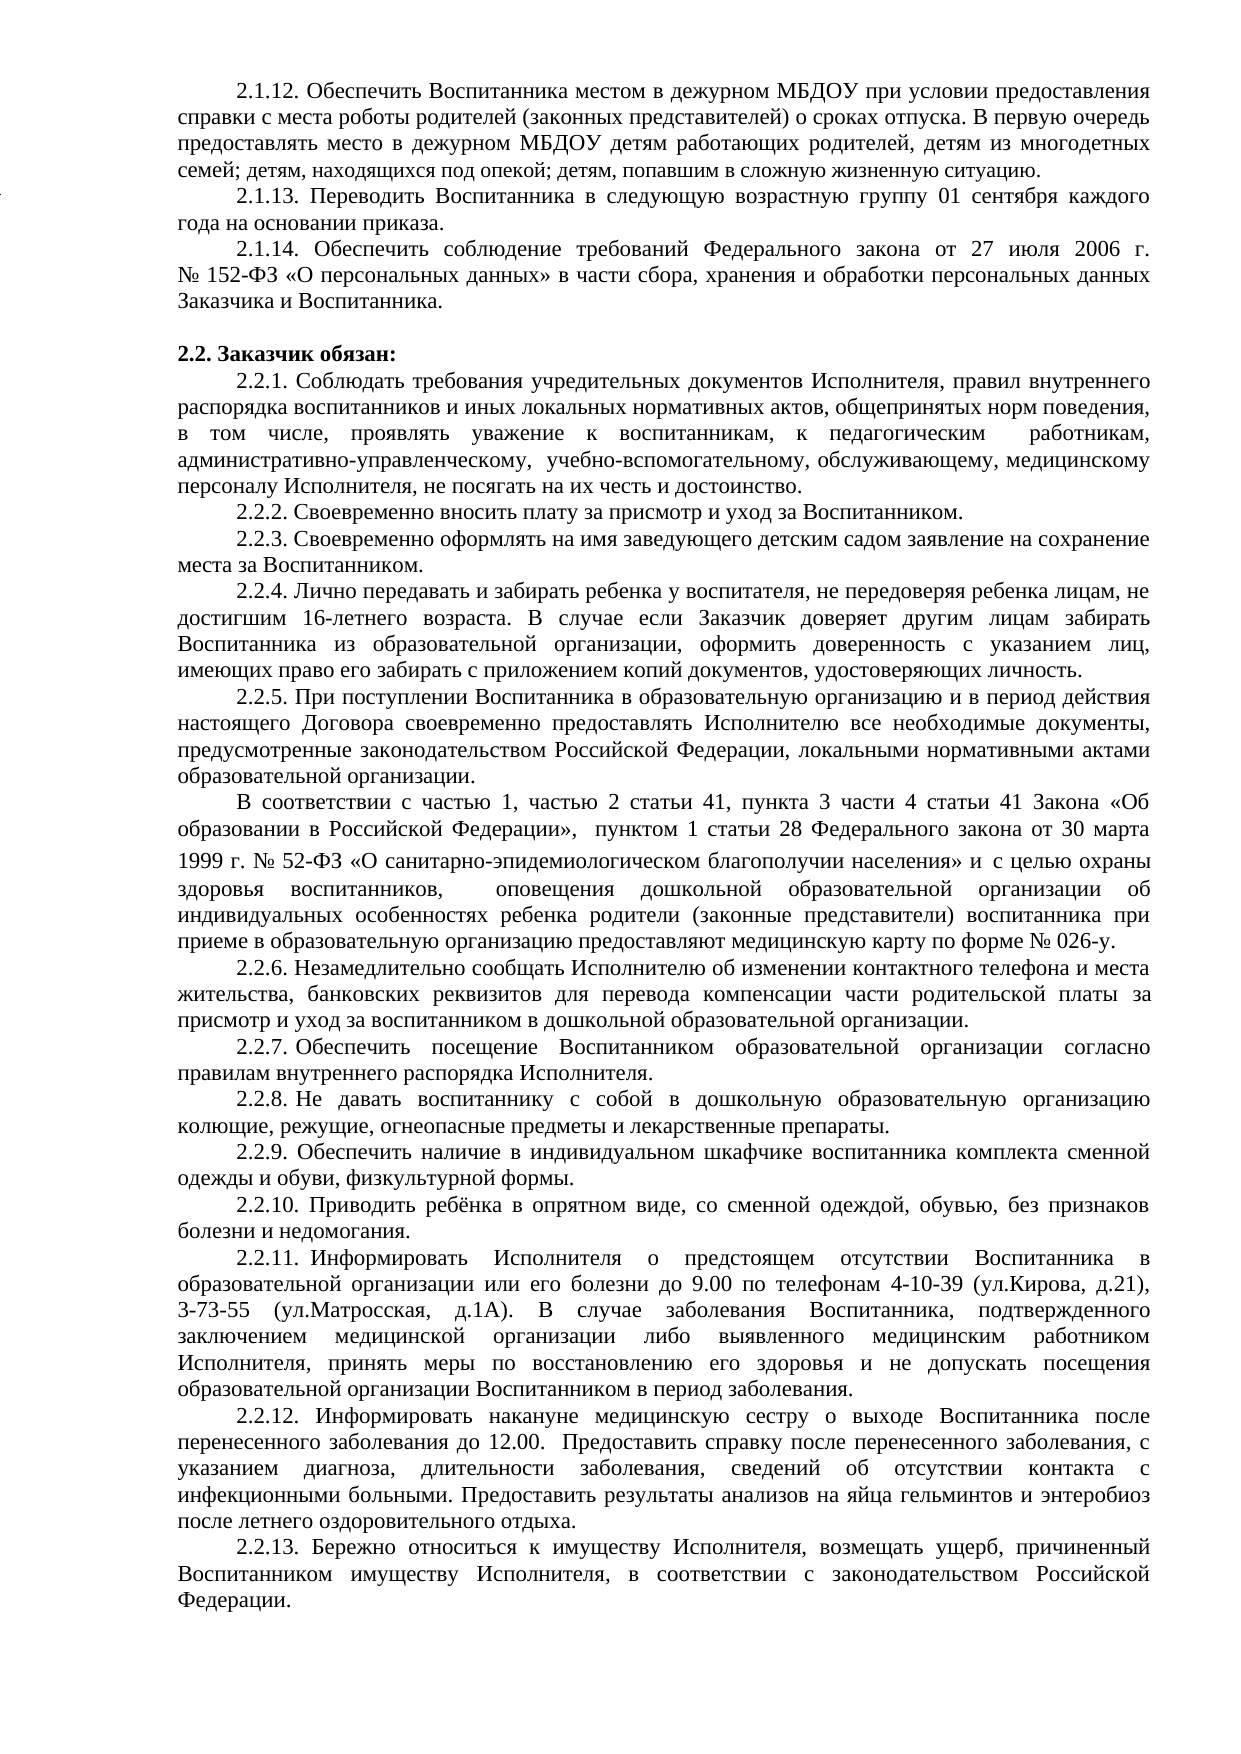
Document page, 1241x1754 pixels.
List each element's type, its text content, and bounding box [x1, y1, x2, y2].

text 2.1.13. Переводить Воспитанника в следующую возрастную группу 01 сентября каждого года на основании приказа. [177, 182, 1152, 235]
text 2.2.13. Бережно относиться к имуществу Исполнителя, возмещать ущерб, причиненный Воспитанником имуществу Исполнителя, в соответствии с законодательством Российской Федерации. [177, 1533, 1152, 1612]
text 2.2.1. Соблюдать требования учредительных документов Исполнителя, правил внутреннего распорядка воспитанников и иных локальных нормативных актов, общепринятых норм поведения, в том числе, проявлять уважение к воспитанникам, к педагогическим работникам, административно-управленческому, учебно-вспомогательному, обслуживающему, медицинскому персоналу Исполнителя, не посягать на их честь и достоинство. [177, 367, 1152, 498]
text В соответствии с частью 1, частью 2 статьи 41, пункта 3 части 4 статьи 41 Закона «Об образовании в Российской Федерации», пунктом 1 статьи 28 Федерального закона от 30 марта 1999 г. № 52-ФЗ «О санитарно-эпидемиологическом благополучии населения» и с целью охраны здоровья воспитанников, оповещения дошкольной образовательной организации об индивидуальных особенностях ребенка родители (законные представители) воспитанника при приеме в образовательную организацию предоставляют медицинскую карту по форме № 026-у. [177, 788, 1152, 954]
text 2.1.14. Обеспечить соблюдение требований Федерального закона от 27 июля 2006 г. № 152-ФЗ «О персональных данных» в части сбора, хранения и обработки персональных данных Заказчика и Воспитанника. [177, 235, 1152, 314]
text 2.2.11. Информировать Исполнителя о предстоящем отсутствии Воспитанника в образовательной организации или его болезни до 9.00 по телефонам 4-10-39 (ул.Кирова, д.21), 3-73-55 (ул.Матросская, д.1А). В случае заболевания Воспитанника, подтвержденного заключением медицинской организации либо выявленного медицинским работником Исполнителя, принять меры по восстановлению его здоровья и не допускать посещения образовательной организации Воспитанником в период заболевания. [177, 1243, 1152, 1402]
text 2.2.8. Не давать воспитаннику с собой в дошкольную образовательную организацию колющие, режущие, огнеопасные предметы и лекарственные препараты. [177, 1085, 1152, 1138]
text 2.2.9. Обеспечить наличие в индивидуальном шкафчике воспитанника комплекта сменной одежды и обуви, физкультурной формы. [177, 1138, 1152, 1191]
text 2.2.3. Своевременно оформлять на имя заведующего детским садом заявление на сохранение места за Воспитанником. [177, 525, 1152, 577]
text 2.2.6. Незамедлительно сообщать Исполнителю об изменении контактного телефона и места жительства, банковских реквизитов для перевода компенсации части родительской платы за присмотр и уход за воспитанником в дошкольной образовательной организации. [177, 954, 1152, 1033]
text 2.1.12. Обеспечить Воспитанника местом в дежурном МБДОУ при условии предоставления справки с места роботы родителей (законных представителей) о сроках отпуска. В первую очередь предоставлять место в дежурном МБДОУ детям работающих родителей, детям из многодетных семей; детям, находящихся под опекой; детям, попавшим в сложную жизненную ситуацию. [177, 77, 1152, 182]
text 2.2.12. Информировать накануне медицинскую сестру о выходе Воспитанника после перенесенного заболевания до 12.00. Предоставить справку после перенесенного заболевания, с указанием диагноза, длительности заболевания, сведений об отсутствии контакта с инфекционными больными. Предоставить результаты анализов на яйца гельминтов и энтеробиоз после летнего оздоровительного отдыха. [177, 1402, 1152, 1533]
text 2.2.10. Приводить ребёнка в опрятном виде, со сменной одеждой, обувью, без признаков болезни и недомогания. [177, 1191, 1152, 1243]
text 2.2.7. Обеспечить посещение Воспитанником образовательной организации согласно правилам внутреннего распорядка Исполнителя. [177, 1033, 1152, 1085]
text 2.2.5. При поступлении Воспитанника в образовательную организацию и в период действия настоящего Договора своевременно предоставлять Исполнителю все необходимые документы, предусмотренные законодательством Российской Федерации, локальными нормативными актами образовательной организации. [177, 683, 1152, 788]
text 2.2. Заказчик обязан: [177, 340, 1152, 367]
text 2.2.2. Своевременно вносить плату за присмотр и уход за Воспитанником. [177, 498, 1152, 525]
text 2.2.4. Лично передавать и забирать ребенка у воспитателя, не передоверяя ребенка лицам, не достигшим 16-летнего возраста. В случае если Заказчик доверяет другим лицам забирать Воспитанника из образовательной организации, оформить доверенность с указанием лиц, имеющих право его забирать с приложением копий документов, удостоверяющих личность. [177, 577, 1152, 683]
